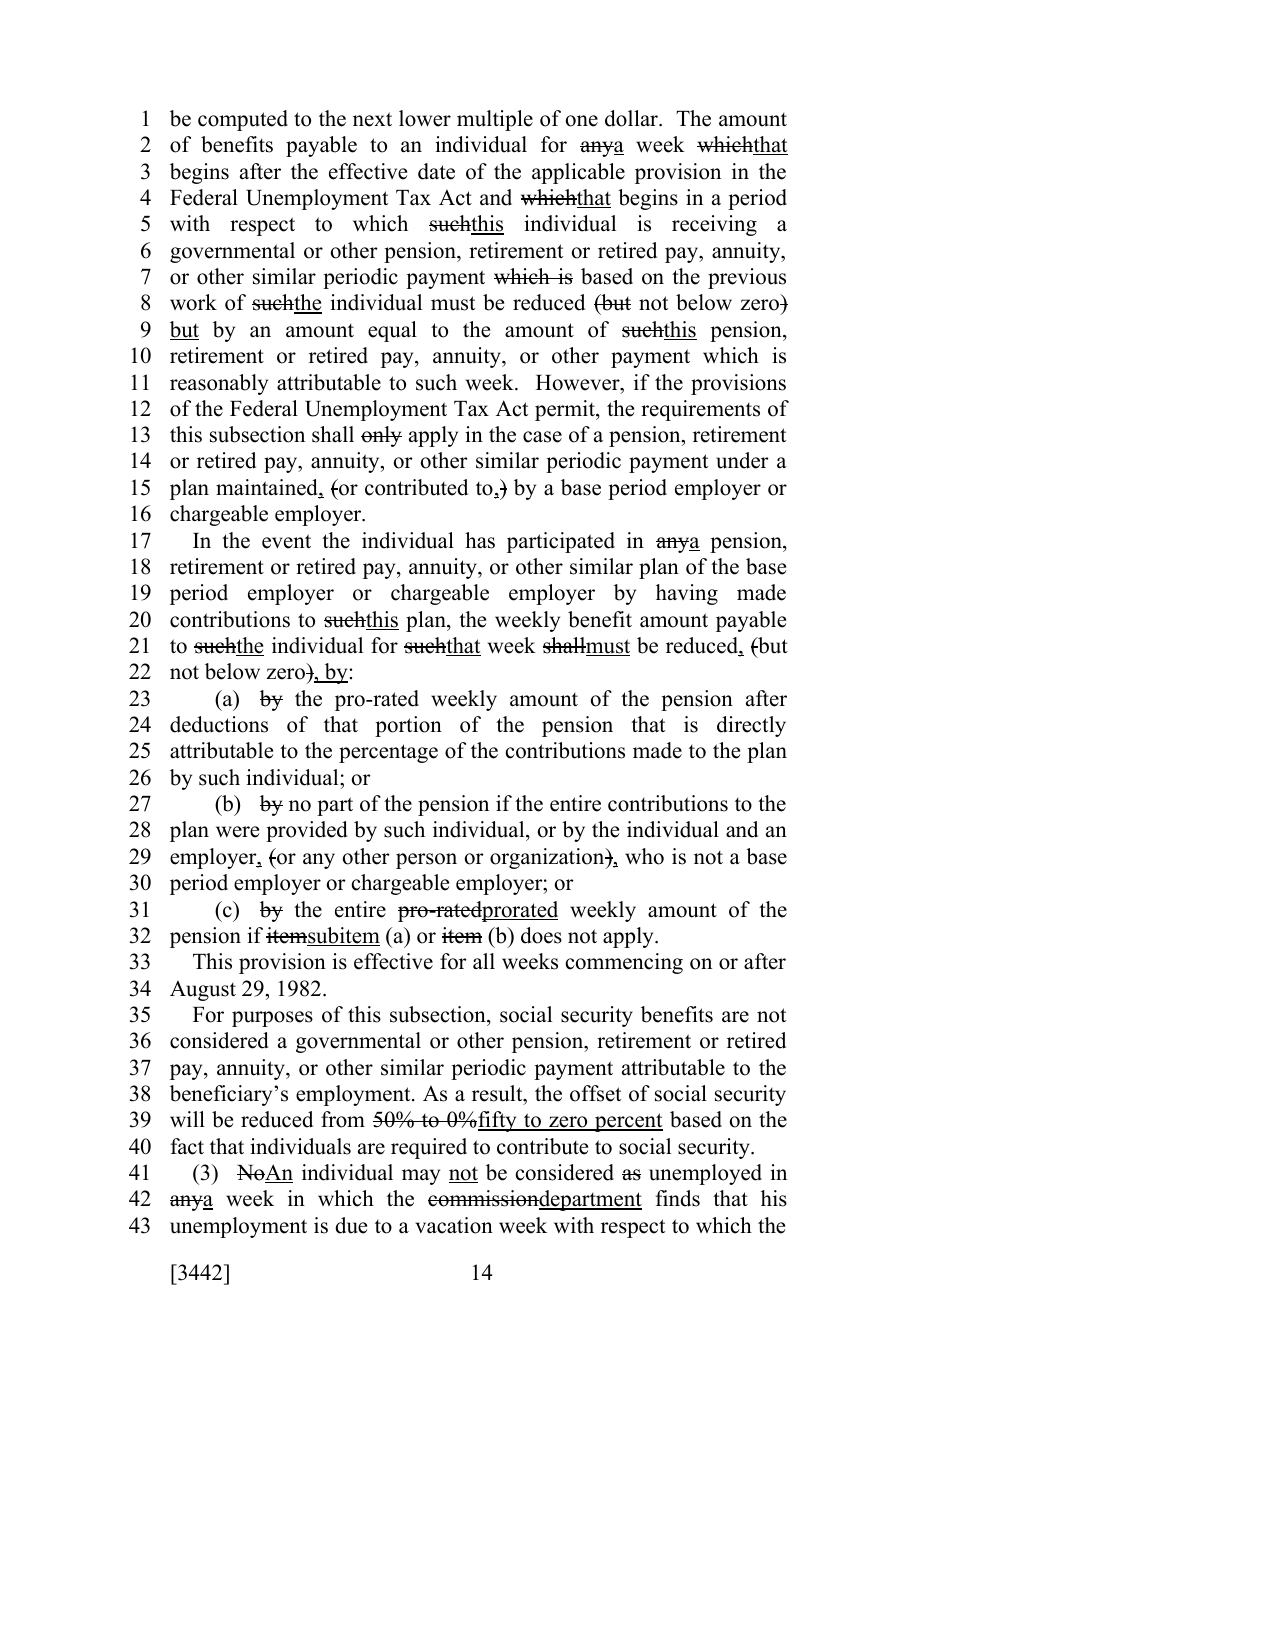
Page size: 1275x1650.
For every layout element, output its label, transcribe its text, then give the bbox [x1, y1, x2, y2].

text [169, 1159, 787, 1238]
text This provision is effective for all weeks commencing on or after August 29, 1982. [169, 948, 787, 1001]
text (b) by no part of the pension if the entire contributions to the plan were provided by such individual, or by the individual and an employer, (or any other person or organization), who is not a base period employer or chargeable employer; or [169, 790, 787, 896]
text (a) by the pro-rated weekly amount of the pension after deductions of that portion of the pension that is directly attributable to the percentage of the contributions made to the plan by such individual; or [169, 685, 787, 790]
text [169, 105, 787, 527]
text For purposes of this subsection, social security benefits are not considered a governmental or other pension, retirement or retired pay, annuity, or other similar periodic payment attributable to the beneficiary’s employment. As a result, the offset of social security will be reduced from 50% to 0%fifty to zero percent based on the fact that individuals are required to contribute to social security. [169, 1001, 787, 1159]
text (c) by the entire pro-ratedprorated weekly amount of the pension if itemsubitem (a) or item (b) does not apply. [169, 896, 787, 948]
text In the event the individual has participated in anya pension, retirement or retired pay, annuity, or other similar plan of the base period employer or chargeable employer by having made contributions to suchthis plan, the weekly benefit amount payable to suchthe individual for suchthat week shallmust be reduced, (but not below zero), by: [169, 527, 787, 685]
